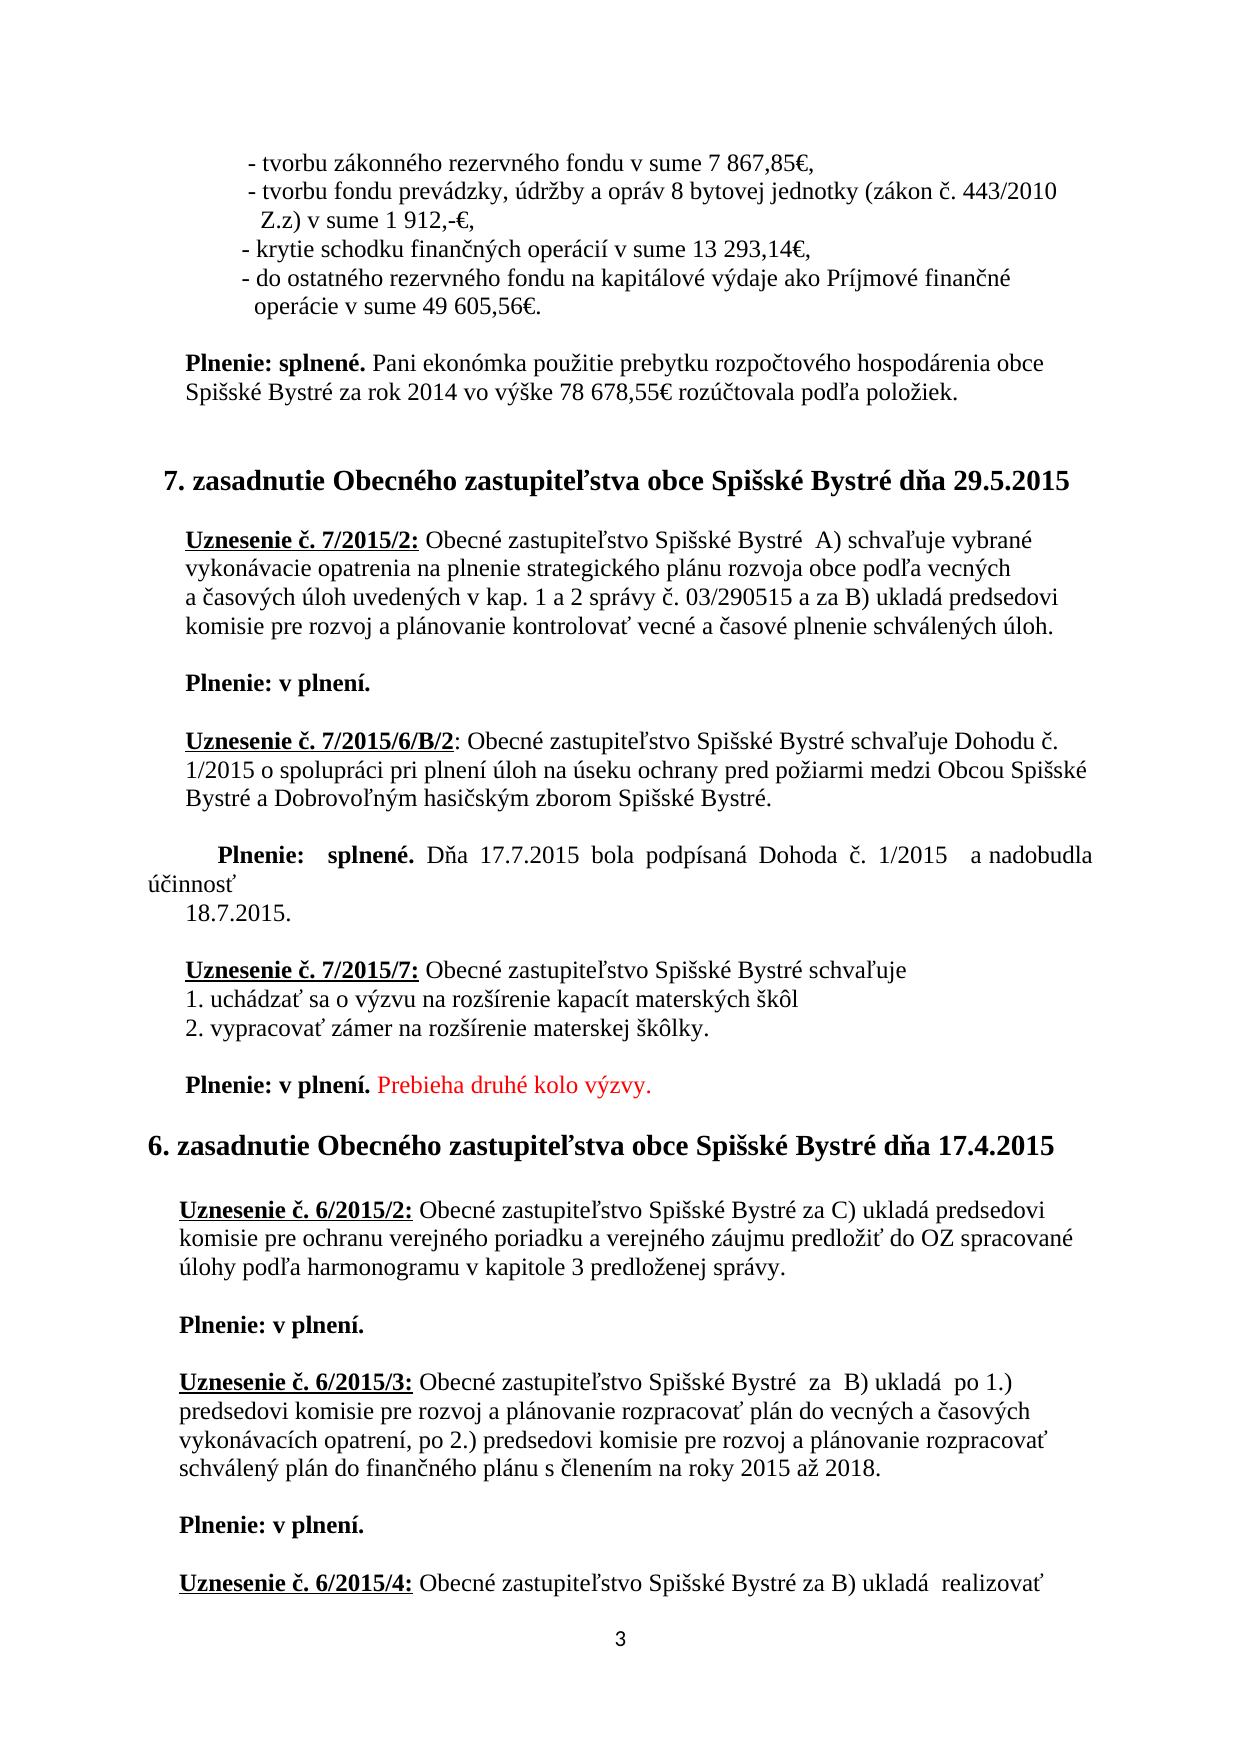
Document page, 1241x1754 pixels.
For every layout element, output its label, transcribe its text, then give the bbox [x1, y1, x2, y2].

text 2. vypracovať zámer na rozšírenie materskej škôlky. [148, 1013, 1093, 1041]
text schválený plán do finančného plánu s členením na roky 2015 až 2018. [148, 1453, 1093, 1482]
text Uznesenie č. 7/2015/7: Obecné zastupiteľstvo Spišské Bystré schvaľuje [148, 955, 1093, 984]
text a časových úloh uvedených v kap. 1 a 2 správy č. 03/290515 a za B) ukladá predsedovi [148, 582, 1093, 611]
text vykonávacie opatrenia na plnenie strategického plánu rozvoja obce podľa vecných [148, 553, 1093, 582]
text Plnenie: v plnení. [148, 668, 1093, 697]
text Bystré a Dobrovoľným hasičským zborom Spišské Bystré. [148, 783, 1093, 812]
text Plnenie: splnené. Dňa 17.7.2015 bola podpísaná Dohoda č. 1/2015 a nadobudla účinnosť [148, 840, 1093, 898]
text Plnenie: splnené. Pani ekonómka použitie prebytku rozpočtového hospodárenia obce [148, 348, 1093, 377]
text predsedovi komisie pre rozvoj a plánovanie rozpracovať plán do vecných a časových [148, 1396, 1093, 1425]
text Plnenie: v plnení. [148, 1310, 1093, 1338]
text 1. uchádzať sa o výzvu na rozšírenie kapacít materských škôl [148, 984, 1093, 1013]
text - krytie schodku finančných operácií v sume 13 293,14€, [223, 234, 1093, 263]
text úlohy podľa harmonogramu v kapitole 3 predloženej správy. [148, 1252, 1093, 1281]
text Spišské Bystré za rok 2014 vo výške 78 678,55€ rozúčtovala podľa položiek. [148, 377, 1093, 406]
text Uznesenie č. 7/2015/2: Obecné zastupiteľstvo Spišské Bystré A) schvaľuje vybrané [148, 525, 1093, 553]
text 7. zasadnutie Obecného zastupiteľstva obce Spišské Bystré dňa 29.5.2015 [148, 463, 1093, 497]
text operácie v sume 49 605,56€. [223, 291, 1093, 320]
text 6. zasadnutie Obecného zastupiteľstva obce Spišské Bystré dňa 17.4.2015 [148, 1128, 1093, 1161]
text Plnenie: v plnení. Prebieha druhé kolo výzvy. [148, 1070, 1093, 1099]
text komisie pre rozvoj a plánovanie kontrolovať vecné a časové plnenie schválených úloh. [148, 611, 1093, 640]
text 1/2015 o spolupráci pri plnení úloh na úseku ochrany pred požiarmi medzi Obcou Spišské [148, 755, 1093, 783]
text vykonávacích opatrení, po 2.) predsedovi komisie pre rozvoj a plánovanie rozpracovať [148, 1425, 1093, 1453]
text Uznesenie č. 6/2015/2: Obecné zastupiteľstvo Spišské Bystré za C) ukladá predsedovi [148, 1195, 1093, 1223]
text Plnenie: v plnení. [148, 1510, 1093, 1539]
text Uznesenie č. 7/2015/6/B/2: Obecné zastupiteľstvo Spišské Bystré schvaľuje Dohodu č. [148, 726, 1093, 755]
text - tvorbu zákonného rezervného fondu v sume 7 867,85€, [223, 148, 1093, 176]
text komisie pre ochranu verejného poriadku a verejného záujmu predložiť do OZ spracované [148, 1223, 1093, 1252]
text 18.7.2015. [148, 898, 1093, 926]
text - tvorbu fondu prevádzky, údržby a opráv 8 bytovej jednotky (zákon č. 443/2010 [223, 176, 1093, 205]
text - do ostatného rezervného fondu na kapitálové výdaje ako Príjmové finančné [223, 263, 1093, 291]
text Z.z) v sume 1 912,-€, [223, 205, 1093, 234]
text Uznesenie č. 6/2015/4: Obecné zastupiteľstvo Spišské Bystré za B) ukladá realizovať [148, 1568, 1093, 1597]
text Uznesenie č. 6/2015/3: Obecné zastupiteľstvo Spišské Bystré za B) ukladá po 1.) [148, 1367, 1093, 1396]
